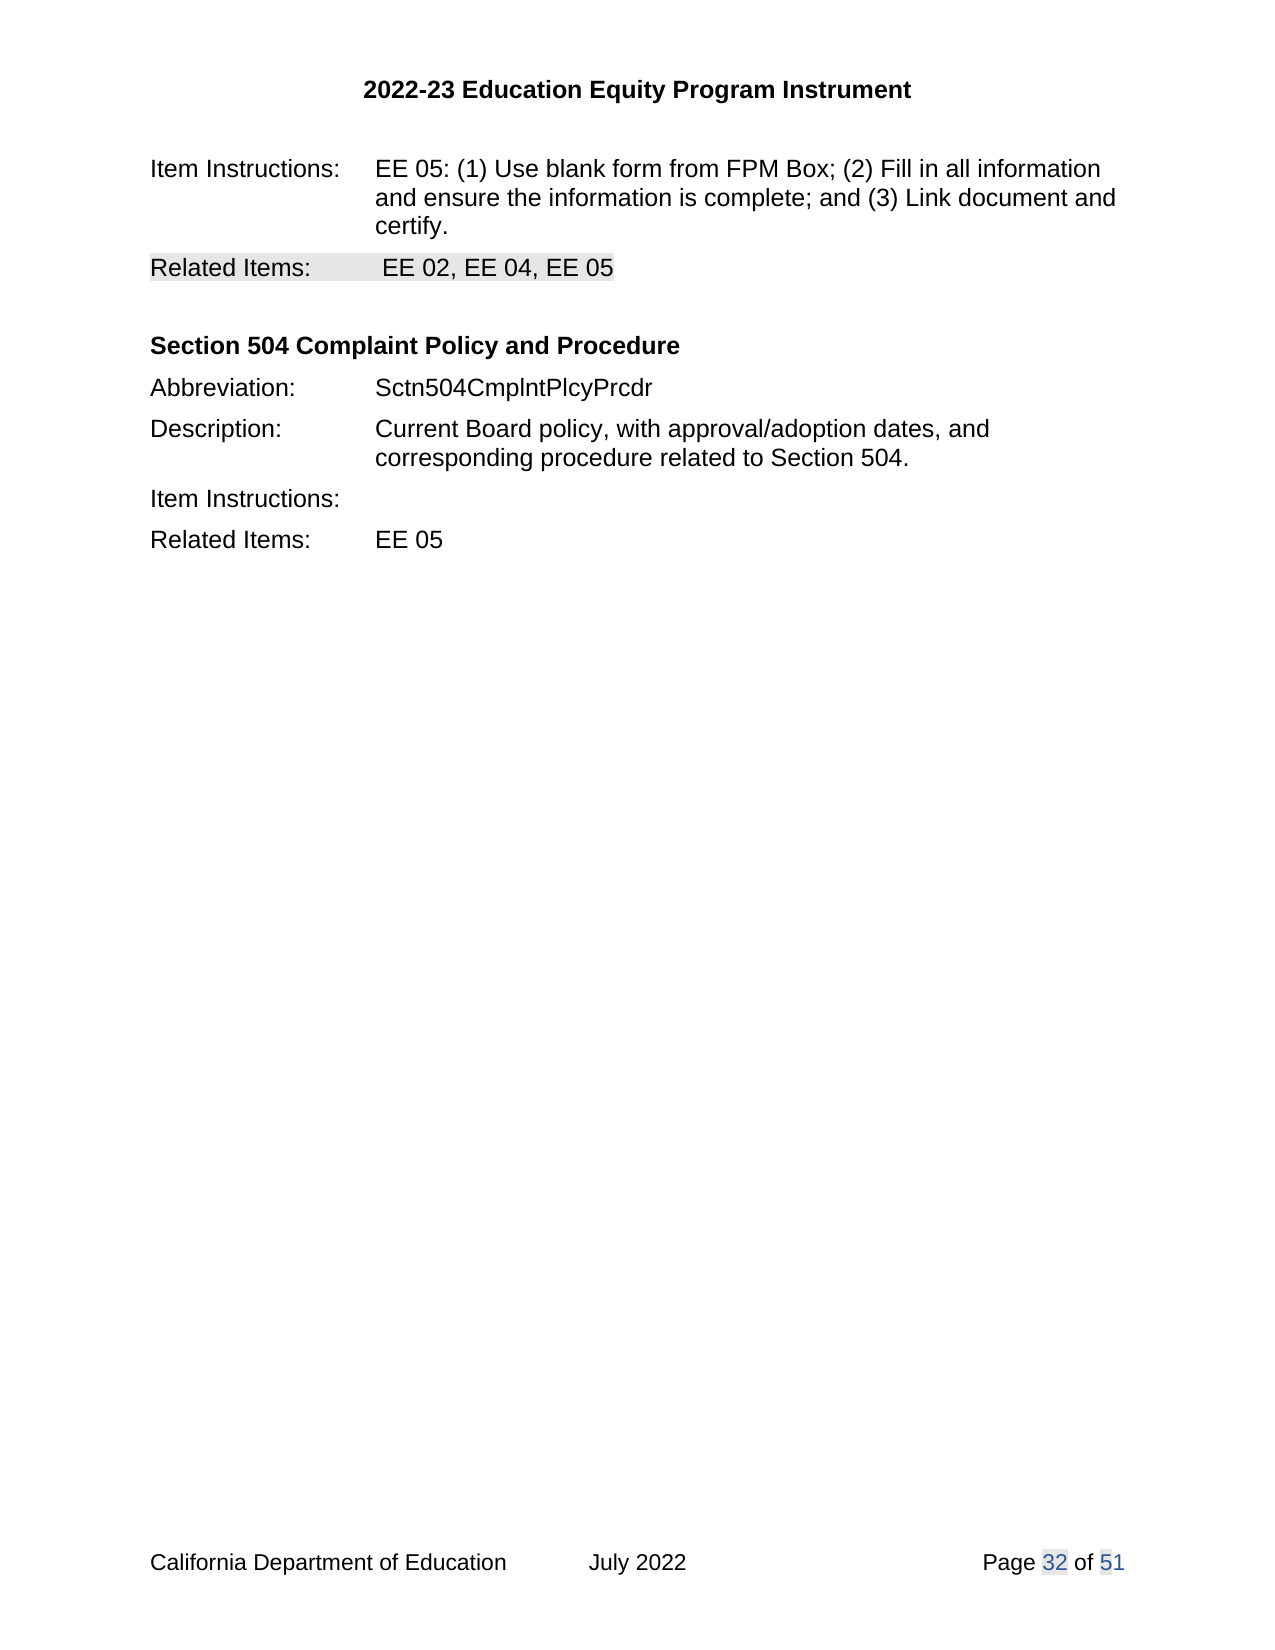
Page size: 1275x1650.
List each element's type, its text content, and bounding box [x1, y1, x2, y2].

text Abbreviation: Sctn504CmplntPlcyPrcdr [150, 372, 1125, 401]
text Description: Current Board policy, with approval/adoption dates, and corresponding procedure related to Section 504. [150, 414, 1125, 471]
text Related Items: EE 05 [150, 525, 1125, 554]
subtitle Section 504 Complaint Policy and Procedure [150, 331, 1125, 360]
text Related Items: EE 02, EE 04, EE 05 [150, 252, 1125, 281]
text Item Instructions: EE 05: (1) Use blank form from FPM Box; (2) Fill in all information and ensure the information is complete; and (3) Link document and certify. [150, 154, 1125, 240]
text Item Instructions: [150, 484, 1125, 512]
